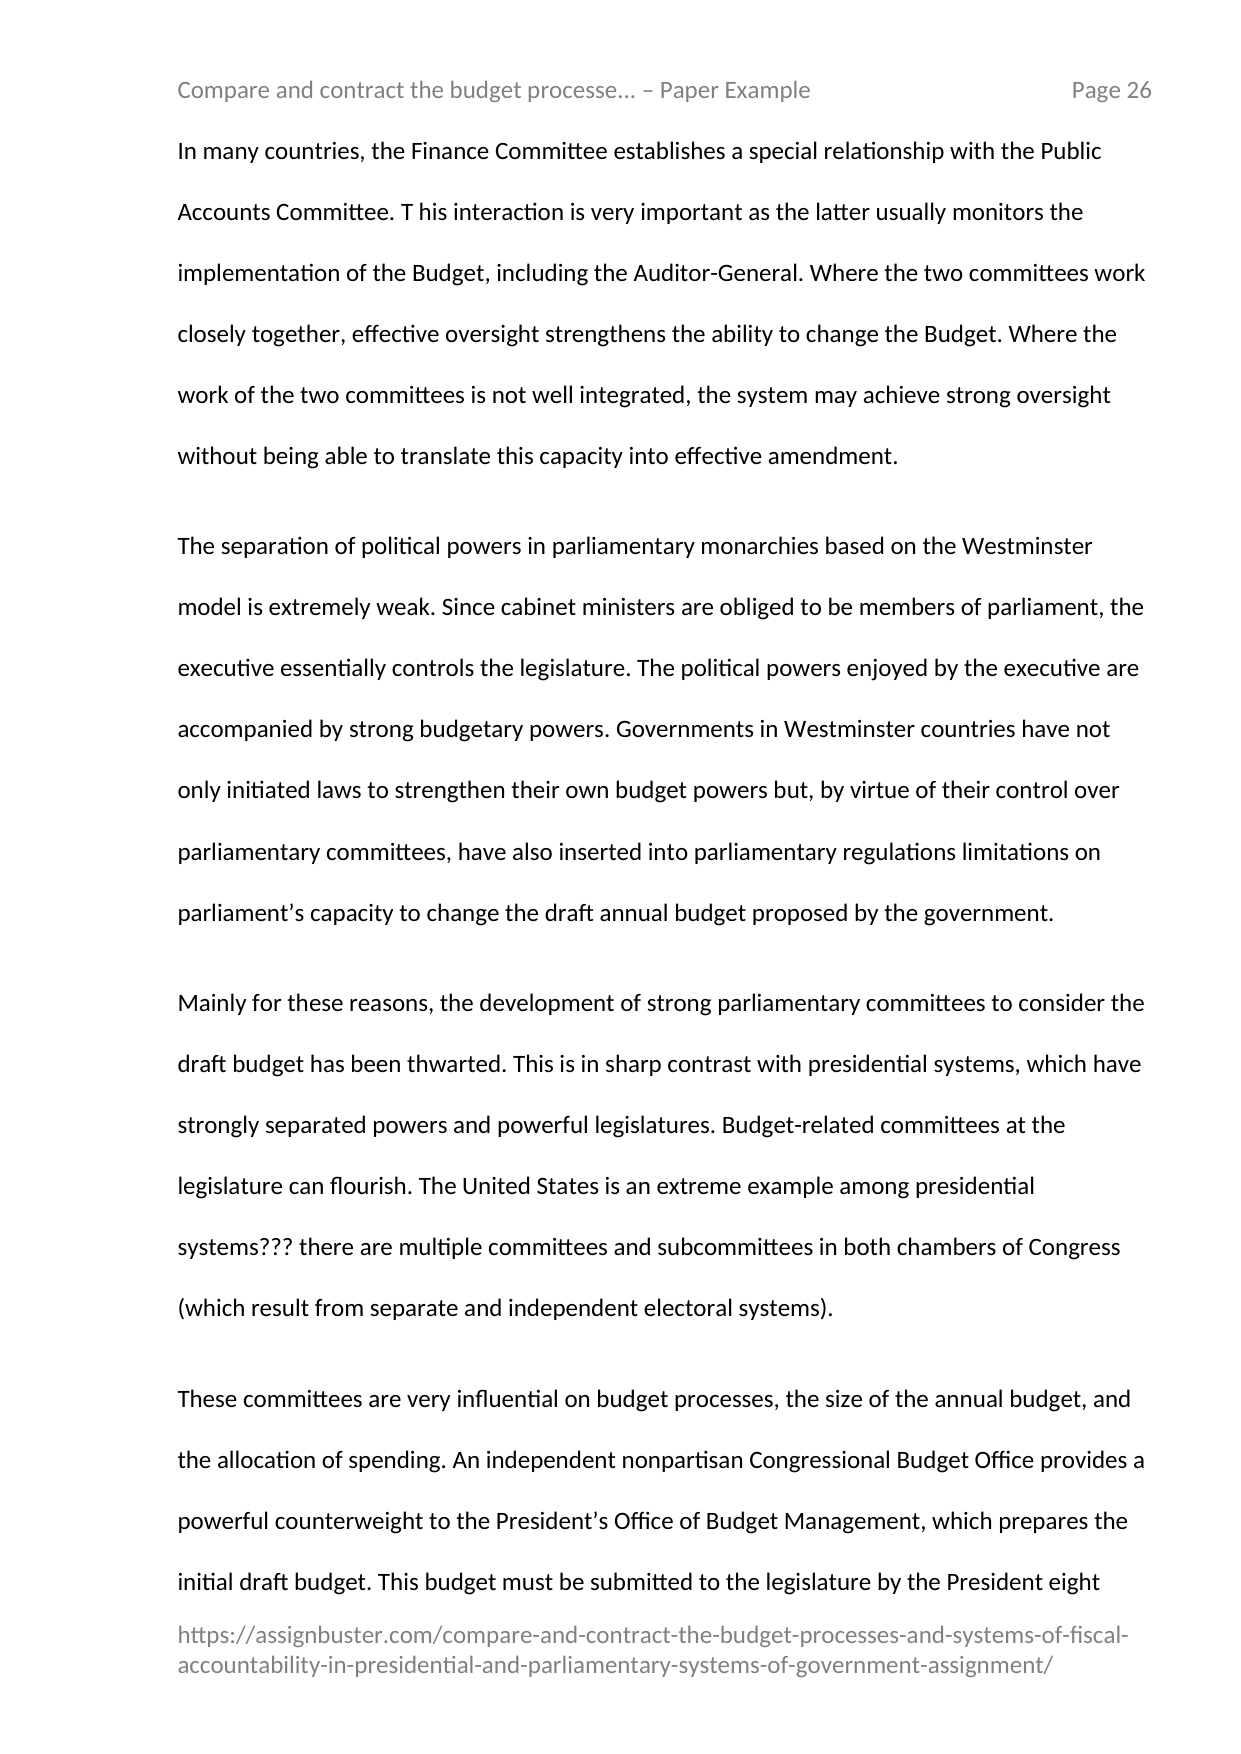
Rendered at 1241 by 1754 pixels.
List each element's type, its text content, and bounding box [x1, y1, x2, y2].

text In many countries, the Finance Committee establishes a special relationship with the Public Accounts Committee. T his interaction is very important as the latter usually monitors the implementation of the Budget, including the Auditor-General. Where the two committees work closely together, effective oversight strengthens the ability to change the Budget. Where the work of the two committees is not well integrated, the system may achieve strong oversight without being able to translate this capacity into effective amendment. [177, 135, 1152, 471]
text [177, 1383, 1152, 1597]
text The separation of political powers in parliamentary monarchies based on the Westminster model is extremely weak. Since cabinet ministers are obliged to be members of parliament, the executive essentially controls the legislature. The political powers enjoyed by the executive are accompanied by strong budgetary powers. Governments in Westminster countries have not only initiated laws to strengthen their own budget powers but, by virtue of their control over parliamentary committees, have also inserted into parliamentary regulations limitations on parliament’s capacity to change the draft annual budget proposed by the government. [177, 531, 1152, 927]
text Mainly for these reasons, the development of strong parliamentary committees to consider the draft budget has been thwarted. This is in sharp contrast with presidential systems, which have strongly separated powers and powerful legislatures. Budget-related committees at the legislature can flourish. The United States is an extreme example among presidential systems??? there are multiple committees and subcommittees in both chambers of Congress (which result from separate and independent electoral systems). [177, 987, 1152, 1323]
